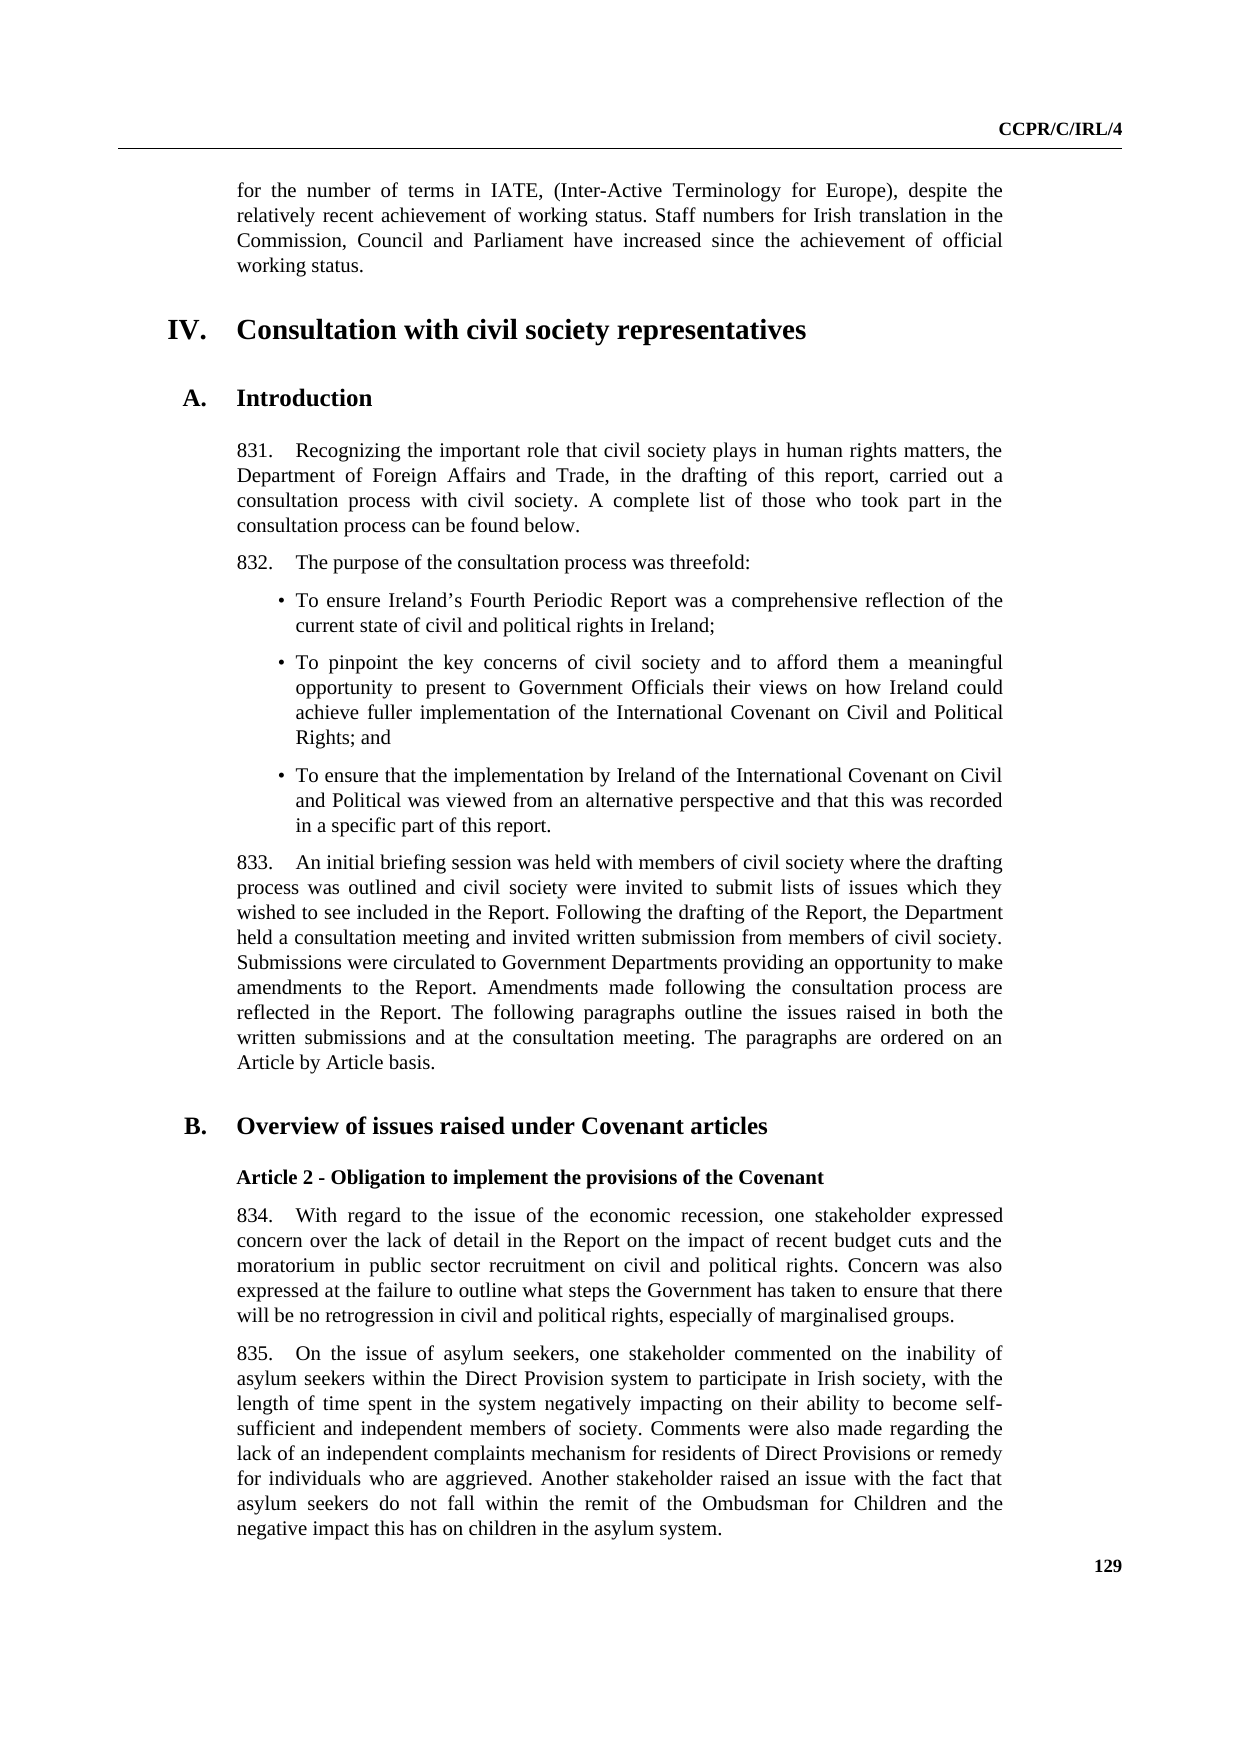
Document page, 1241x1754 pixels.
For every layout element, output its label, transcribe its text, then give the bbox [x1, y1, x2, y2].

text 832. The purpose of the consultation process was threefold: [237, 549, 1004, 574]
text 833. An initial briefing session was held with members of civil society where the drafting process was outlined and civil society were invited to submit lists of issues which they wished to see included in the Report. Following the drafting of the Report, the Department held a consultation meeting and invited written submission from members of civil society. Submissions were circulated to Government Departments providing an opportunity to make amendments to the Report. Amendments made following the consultation process are reflected in the Report. The following paragraphs outline the issues raised in both the written submissions and at the consultation meeting. The paragraphs are ordered on an Article by Article basis. [237, 849, 1004, 1074]
text 831. Recognizing the important role that civil society plays in human rights matters, the Department of Foreign Affairs and Trade, in the drafting of this report, carried out a consultation process with civil society. A complete list of those who took part in the consultation process can be found below. [237, 437, 1004, 537]
text 835. On the issue of asylum seekers, one stakeholder commented on the inability of asylum seekers within the Direct Provision system to participate in Irish society, with the length of time spent in the system negatively impacting on their ability to become self-sufficient and independent members of society. Comments were also made regarding the lack of an independent complaints mechanism for residents of Direct Provisions or remedy for individuals who are aggrieved. Another stakeholder raised an issue with the fact that asylum seekers do not fall within the remit of the Ombudsman for Children and the negative impact this has on children in the asylum system. [237, 1340, 1004, 1540]
list • To ensure that the implementation by Ireland of the International Covenant on Civil and Political was viewed from an alternative perspective and that this was recorded in a specific part of this report. [278, 762, 1004, 837]
text 834. With regard to the issue of the economic recession, one stakeholder expressed concern over the lack of detail in the Report on the impact of recent budget cuts and the moratorium in public sector recruitment on civil and political rights. Concern was also expressed at the failure to outline what steps the Government has taken to ensure that there will be no retrogression in civil and political rights, especially of marginalised groups. [237, 1202, 1004, 1327]
list • To pinpoint the key concerns of civil society and to afford them a meaningful opportunity to present to Government Officials their views on how Ireland could achieve fuller implementation of the International Covenant on Civil and Political Rights; and [278, 649, 1004, 749]
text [237, 177, 1004, 277]
text A. Introduction [118, 383, 1004, 412]
text B. Overview of issues raised under Covenant articles [118, 1112, 1004, 1140]
text Article 2 - Obligation to implement the provisions of the Covenant [118, 1165, 1004, 1190]
list • To ensure Ireland’s Fourth Periodic Report was a comprehensive reflection of the current state of civil and political rights in Ireland; [278, 587, 1004, 637]
text IV. Consultation with civil society representatives [118, 315, 1004, 346]
